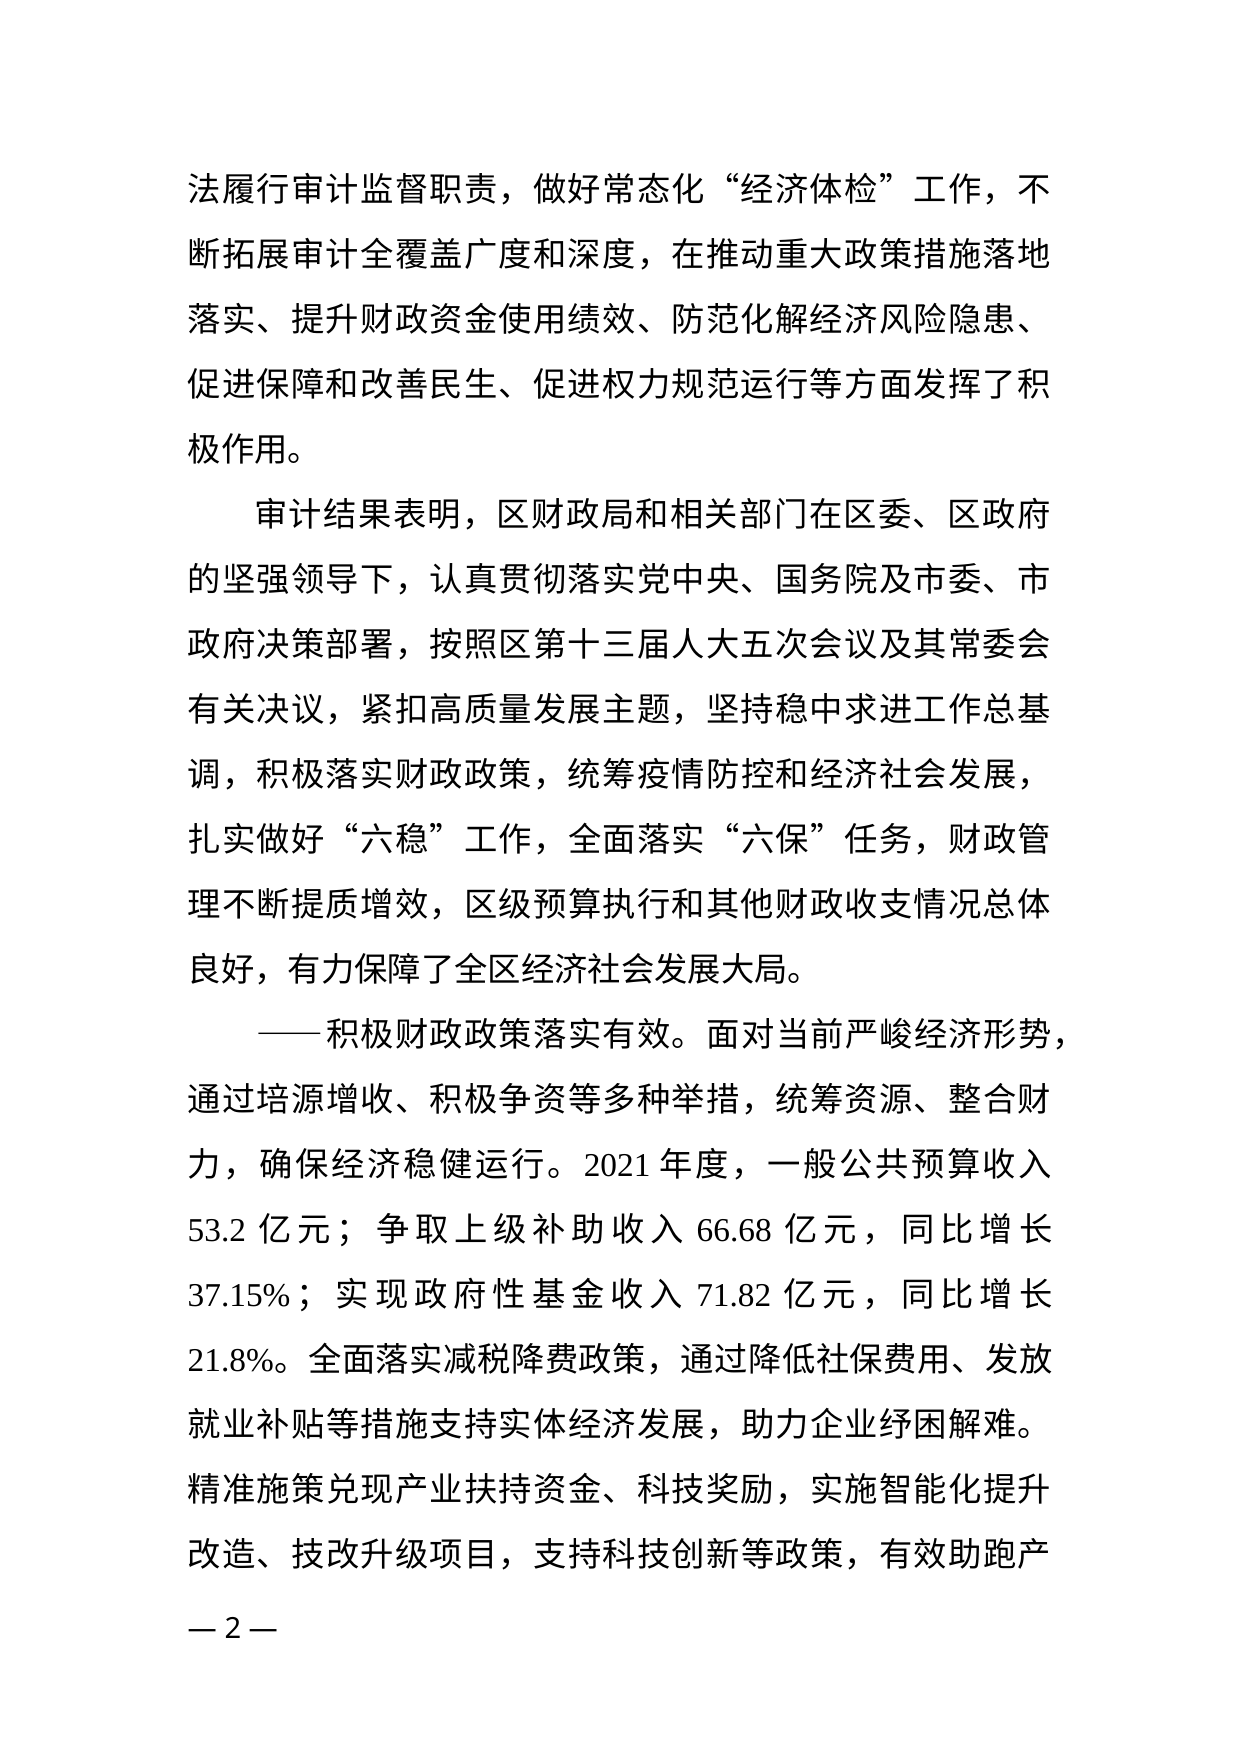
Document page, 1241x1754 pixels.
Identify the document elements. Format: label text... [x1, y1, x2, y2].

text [187, 999, 1053, 1584]
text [187, 154, 1053, 479]
text 审计结果表明，区财政局和相关部门在区委、区政府的坚强领导下，认真贯彻落实党中央、国务院及市委、市政府决策部署，按照区第十三届人大五次会议及其常委会有关决议，紧扣高质量发展主题，坚持稳中求进工作总基调，积极落实财政政策，统筹疫情防控和经济社会发展，扎实做好“六稳”工作，全面落实“六保”任务，财政管理不断提质增效，区级预算执行和其他财政收支情况总体良好，有力保障了全区经济社会发展大局。 [187, 479, 1053, 999]
